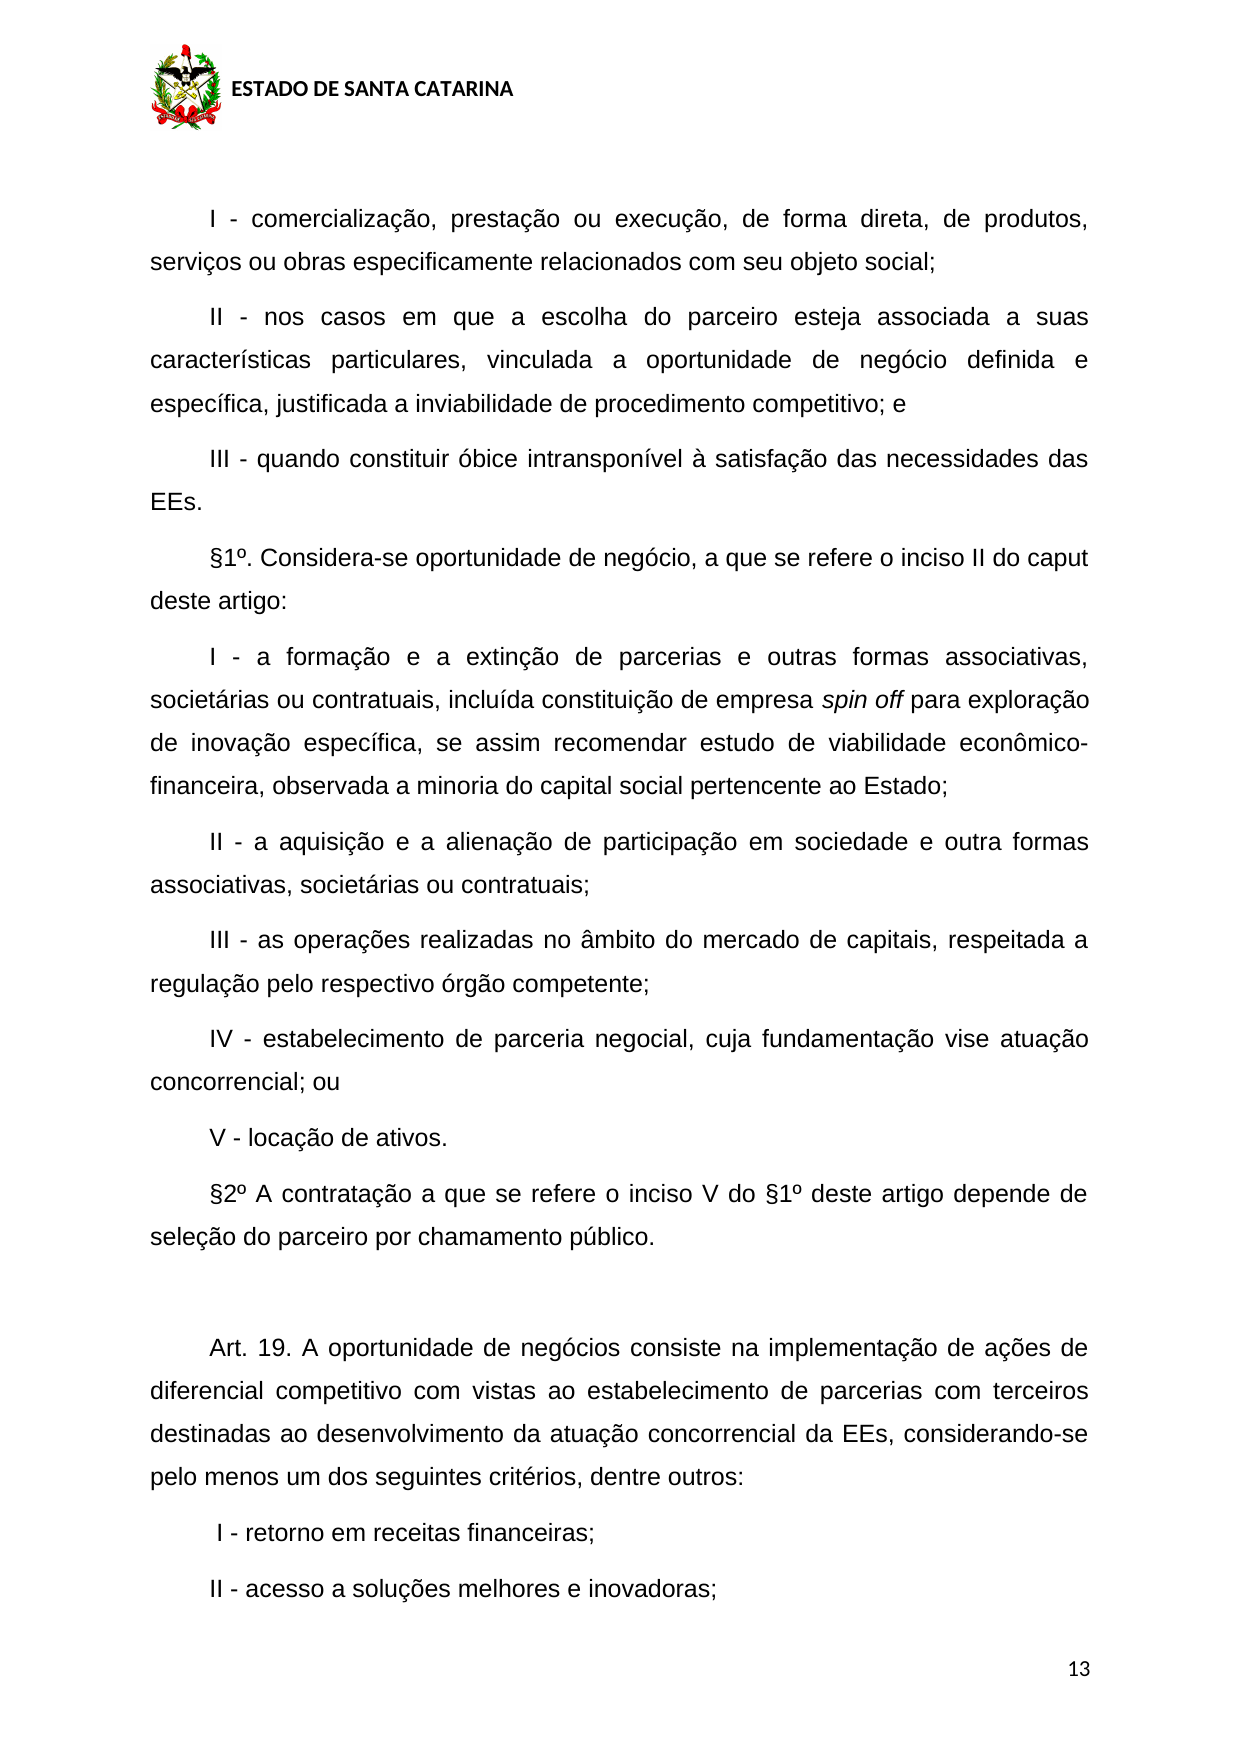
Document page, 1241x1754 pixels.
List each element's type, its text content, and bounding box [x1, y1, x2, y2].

text V - locação de ativos. [150, 1123, 1090, 1152]
text III - as operações realizadas no âmbito do mercado de capitais, respeitada a regulação pelo respectivo órgão competente; [150, 925, 1090, 997]
text III - quando constituir óbice intransponível à satisfação das necessidades das EEs. [150, 444, 1090, 516]
text II - acesso a soluções melhores e inovadoras; [150, 1573, 1090, 1602]
text I - comercialização, prestação ou execução, de forma direta, de produtos, serviços ou obras especificamente relacionados com seu objeto social; [150, 203, 1090, 275]
text I - retorno em receitas financeiras; [150, 1518, 1090, 1547]
text II - nos casos em que a escolha do parceiro esteja associada a suas características particulares, vinculada a oportunidade de negócio definida e específica, justificada a inviabilidade de procedimento competitivo; e [150, 302, 1090, 417]
text IV - estabelecimento de parceria negocial, cuja fundamentação vise atuação concorrencial; ou [150, 1024, 1090, 1096]
text §2º A contratação a que se refere o inciso V do §1º deste artigo depende de seleção do parceiro por chamamento público. [150, 1178, 1090, 1250]
text Art. 19. A oportunidade de negócios consiste na implementação de ações de diferencial competitivo com vistas ao estabelecimento de parcerias com terceiros destinadas ao desenvolvimento da atuação concorrencial da EEs, considerando-se pelo menos um dos seguintes critérios, dentre outros: [150, 1333, 1090, 1491]
text I - a formação e a extinção de parcerias e outras formas associativas, societárias ou contratuais, incluída constituição de empresa spin off para exploração de inovação específica, se assim recomendar estudo de viabilidade econômico-financeira, observada a minoria do capital social pertencente ao Estado; [150, 642, 1090, 800]
text II - a aquisição e a alienação de participação em sociedade e outra formas associativas, societárias ou contratuais; [150, 827, 1090, 898]
text §1º. Considera-se oportunidade de negócio, a que se refere o inciso II do caput deste artigo: [150, 543, 1090, 615]
picture [150, 44, 222, 131]
